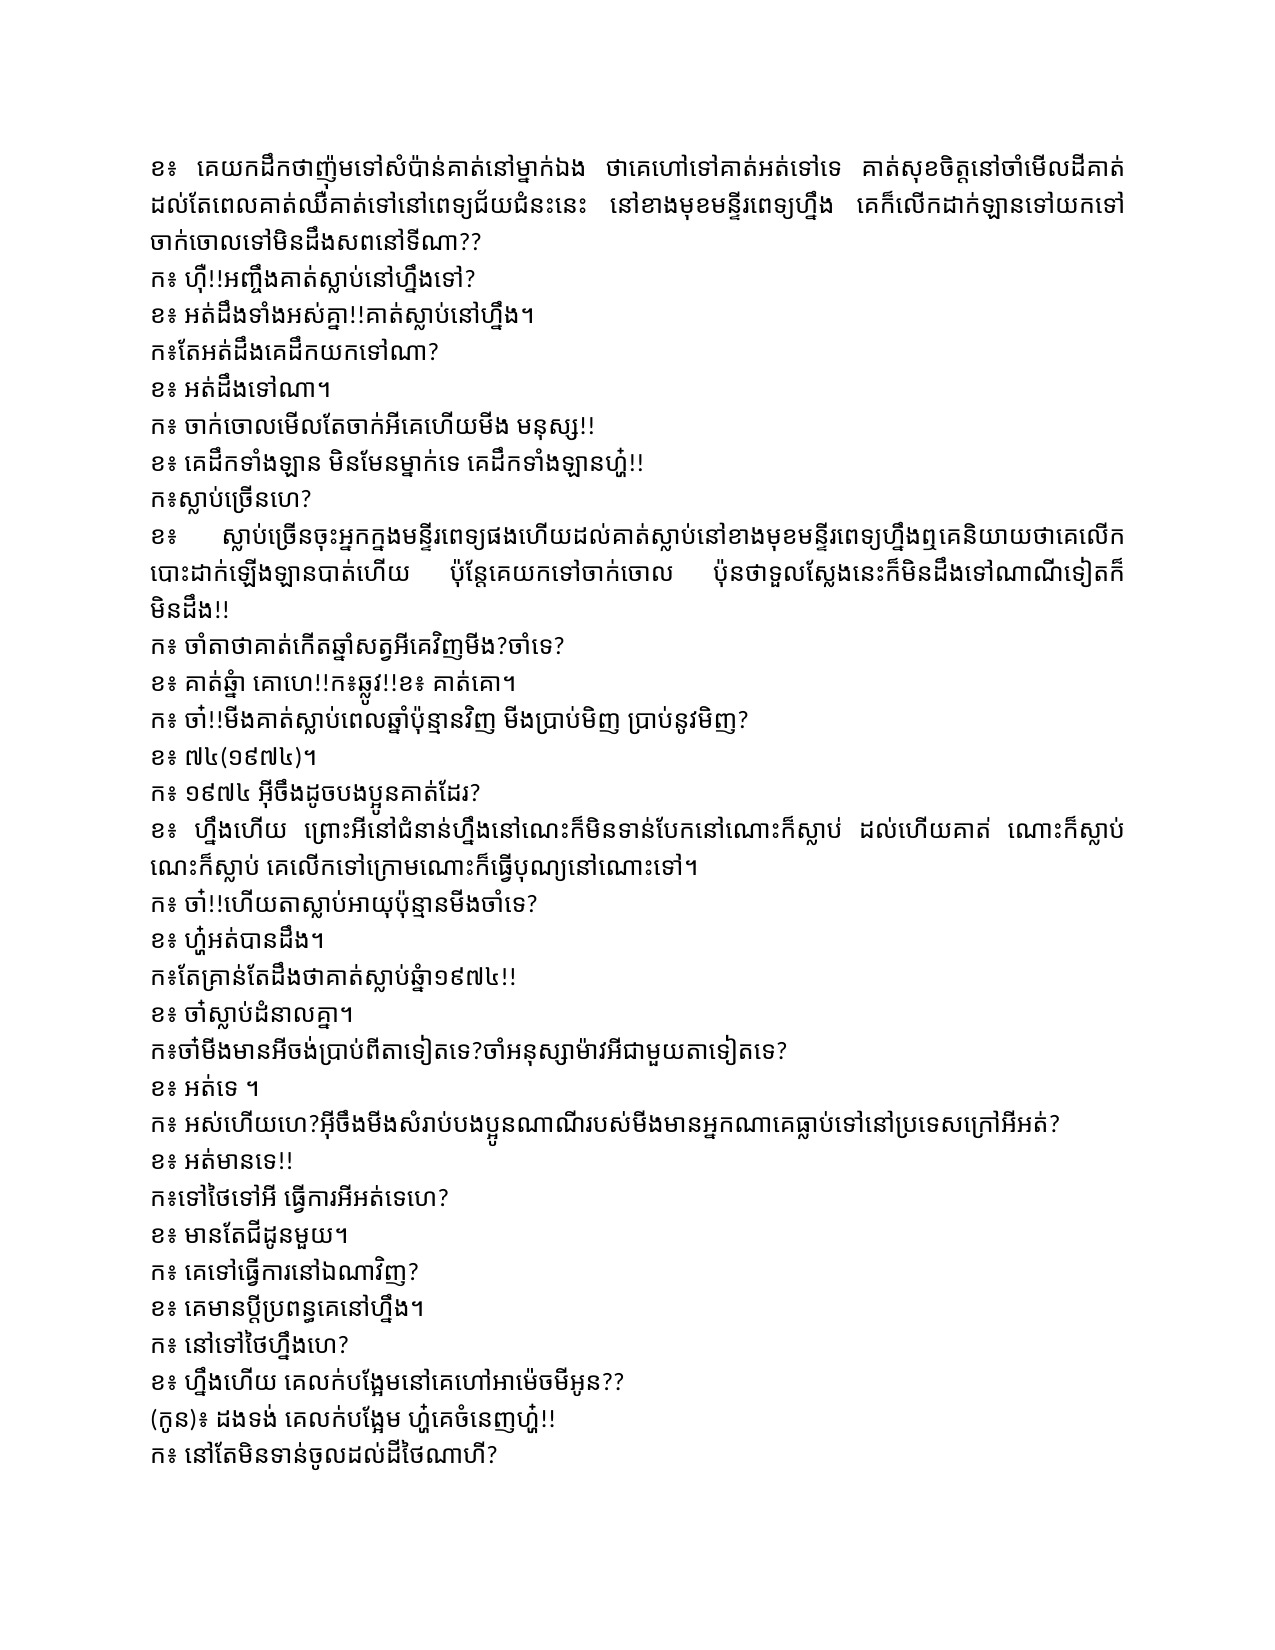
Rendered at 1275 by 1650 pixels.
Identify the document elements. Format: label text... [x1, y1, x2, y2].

text ខ៖ គេដឹកទាំងឡាន មិនមែនម្នាក់ទេ គេដឹកទាំងឡានហ្ហ៎!! [150, 444, 1125, 478]
text ខ៖ អត់ដឹងទៅណា។ [150, 371, 1125, 405]
text ខ៖ ហ្ហ៎អត់បានដឹង។ [150, 922, 1125, 956]
text ក៖ អស់ហើយហេ?អ៊ីចឹងមីងសំរាប់បងប្អូនណាណីរបស់មីងមានអ្នកណាគេធ្លាប់ទៅនៅប្រទេសក្រៅអីអត់? [150, 1106, 1125, 1140]
text ក៖ ហ៊ឺ!!អញ្ចឹងគាត់ស្លាប់នៅហ្នឹងទៅ? [150, 260, 1125, 294]
text ខ៖ អត់ដឹងទាំងអស់គ្នា!!គាត់ស្លាប់នៅហ្នឹង។ [150, 297, 1125, 331]
text ខ៖ អត់ទេ ។ [150, 1069, 1125, 1103]
text ក៖ ចាំតាថាគាត់កើតឆ្នាំសត្វអីគេវិញមីង?ចាំទេ? [150, 628, 1125, 662]
text ខ៖ ចា៎ស្លាប់ដំនាលគ្នា។ [150, 996, 1125, 1030]
text ក៖ នៅទៅថៃហ្នឹងហេ? [150, 1327, 1125, 1361]
text ក៖ ចា៎!!មីងគាត់ស្លាប់ពេលឆ្នាំប៉ុន្មានវិញ មីងប្រាប់មិញ ប្រាប់នូវមិញ? [150, 702, 1125, 736]
text ខ៖ អត់មានទេ!! [150, 1143, 1125, 1177]
text ក៖ ចាក់ចោលមើលតែចាក់អីគេហើយមីង មនុស្ស!! [150, 407, 1125, 441]
text ខ៖ មានតែជីដូនមួយ។ [150, 1216, 1125, 1250]
text ខ៖ គាត់ឆ្នំា គោហេ!!ក៖ឆ្លូវ!!ខ៖ គាត់គោ។ [150, 665, 1125, 699]
text ក៖ នៅតែមិនទាន់ចូលដល់ដីថៃណាហី? [150, 1437, 1125, 1471]
text ខ៖ គេមានប្តីប្រពន្ធគេនៅហ្នឹង។ [150, 1290, 1125, 1324]
text (កូន)៖ ដងទង់ គេលក់បង្អែម ហ្ហ៎គេចំនេញហ្ហ៎!! [150, 1400, 1125, 1434]
text ខ៖ ហ្នឹងហើយ ព្រោះអីនៅជំនាន់ហ្នឹងនៅណេះក៏មិនទាន់បែកនៅណោះក៏ស្លាប់ ដល់ហើយគាត់ ណោះក៏ស្លាប់ណេះក៏ស្លាប់ គេលើកទៅក្រោមណោះក៏ធ្វើបុណ្យនៅណោះទៅ។ [150, 812, 1125, 883]
text ក៖ ១៩៧៤ អ៊ីចឹងដូចបងប្អូនគាត់ដែរ? [150, 775, 1125, 809]
text ខ៖ ហ្នឹងហើយ គេលក់បង្អែមនៅគេហៅអាម៉េចមីអូន?? [150, 1363, 1125, 1397]
text ក៖​តែគ្រាន់តែដឹងថាគាត់ស្លាប់ឆ្នំា១៩៧៤!! [150, 959, 1125, 993]
text ក៖ចា៎មីងមានអីចង់ប្រាប់ពីតាទៀតទេ?ចាំអនុស្សាម៉ាវអីជាមួយតាទៀតទេ? [150, 1032, 1125, 1067]
text ក៖​ស្លាប់ច្រើនហេ? [150, 481, 1125, 515]
text ក៖ទៅថៃទៅអី ធ្វើការអីអត់ទេហេ? [150, 1179, 1125, 1214]
text ក៖​តែអត់ដឹងគេដឹកយកទៅណា? [150, 334, 1125, 368]
text ខ៖ ៧៤(១៩៧៤)។ [150, 738, 1125, 772]
text ខ៖ គេយកដឹកថាញ៉ុមទៅសំប៉ាន់គាត់នៅម្នាក់ឯង ថាគេហៅទៅគាត់អត់ទៅទេ គាត់សុខចិត្តនៅចាំមើលដីគាត់ដល់តែពេលគាត់ឈឺគាត់ទៅនៅពេទ្យជ័យជំនះនេះ នៅខាងមុខមន្ទីរពេទ្យហ្នឹង គេក៏លើកដាក់ឡានទៅយកទៅចាក់ចោលទៅមិនដឹងសពនៅទីណា?? [150, 150, 1125, 258]
text ក៖ គេទៅធ្វើការនៅឯណាវិញ? [150, 1253, 1125, 1287]
text ខ៖ ស្លាប់ច្រើនចុះអ្នកក្នងមន្ទីរពេទ្យផងហើយដល់គាត់ស្លាប់នៅខាងមុខមន្ទីរពេទ្យហ្នឹងឮគេនិយាយថាគេលើកបោះដាក់ឡើងឡានបាត់ហើយ ប៉ុន្តែគេយកទៅចាក់ចោល ប៉ុនថាទួលស្លែងនេះក៏មិនដឹងទៅណាណីទៀតក៏មិនដឹង!! [150, 518, 1125, 625]
text ក៖ ចា៎!!ហើយតាស្លាប់អាយុប៉ុន្មានមីងចាំទេ? [150, 885, 1125, 919]
